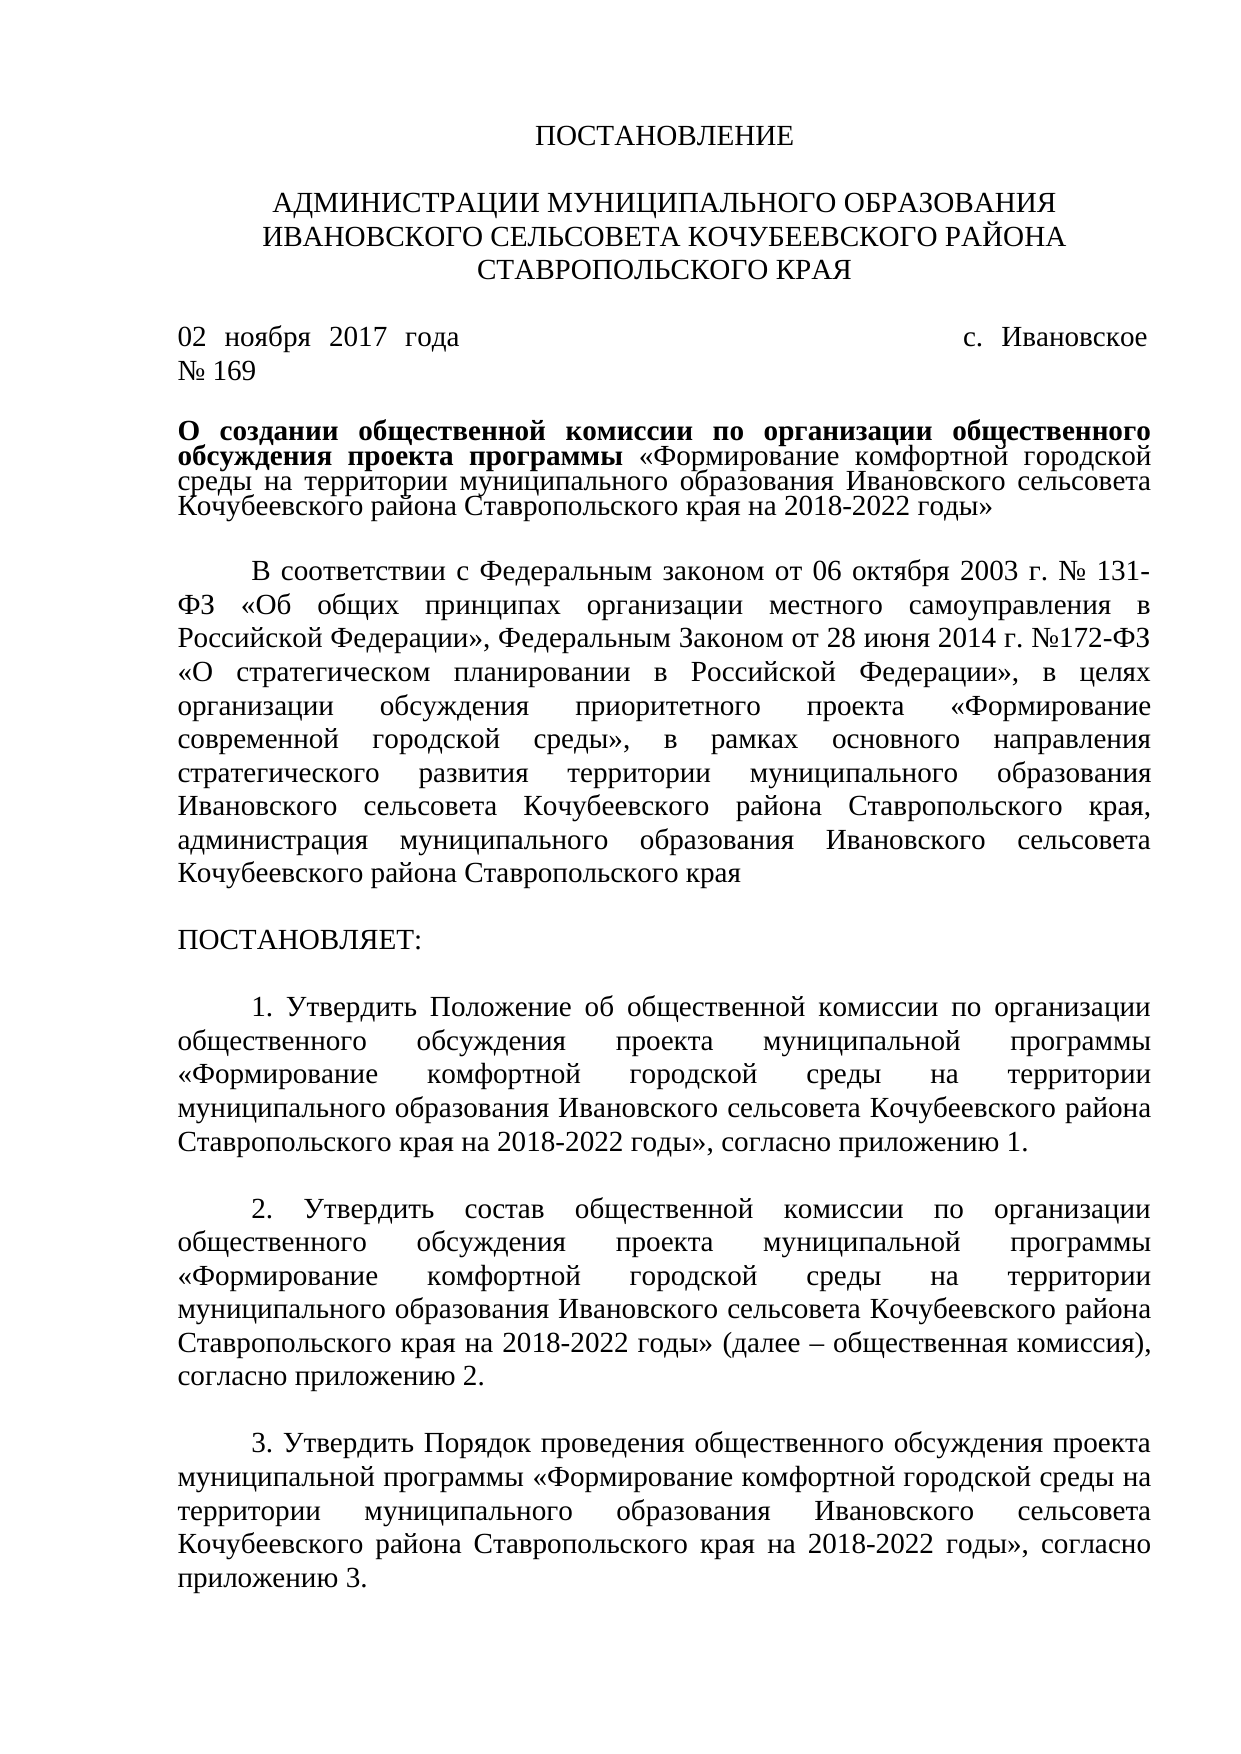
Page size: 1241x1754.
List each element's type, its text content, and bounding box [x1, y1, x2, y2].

text ПОСТАНОВЛЕНИЕ [177, 118, 1152, 152]
text О создании общественной комиссии по организации общественного обсуждения проекта программы «Формирование комфортной городской среды на территории муниципального образования Ивановского сельсовета Кочубеевского района Ставропольского края на 2018-2022 годы» [177, 420, 1152, 520]
text 3. Утвердить Порядок проведения общественного обсуждения проекта муниципальной программы «Формирование комфортной городской среды на территории муниципального образования Ивановского сельсовета Кочубеевского района Ставропольского края на 2018-2022 годы», согласно приложению 3. [177, 1426, 1152, 1593]
text ПОСТАНОВЛЯЕТ: [177, 922, 1152, 956]
text 02 ноября 2017 года с. Ивановское № 169 [177, 319, 1152, 386]
text ИВАНОВСКОГО СЕЛЬСОВЕТА КОЧУБЕЕВСКОГО РАЙОНА СТАВРОПОЛЬСКОГО КРАЯ [177, 219, 1152, 286]
text АДМИНИСТРАЦИИ МУНИЦИПАЛЬНОГО ОБРАЗОВАНИЯ [177, 185, 1152, 219]
text В соответствии с Федеральным законом от 06 октября 2003 г. № 131-ФЗ «Об общих принципах организации местного самоуправления в Российской Федерации», Федеральным Законом от 28 июня 2014 г. №172-ФЗ «О стратегическом планировании в Российской Федерации», в целях организации обсуждения приоритетного проекта «Формирование современной городской среды», в рамках основного направления стратегического развития территории муниципального образования Ивановского сельсовета Кочубеевского района Ставропольского края, администрация муниципального образования Ивановского сельсовета Кочубеевского района Ставропольского края [177, 553, 1152, 889]
text 2. Утвердить состав общественной комиссии по организации общественного обсуждения проекта муниципальной программы «Формирование комфортной городской среды на территории муниципального образования Ивановского сельсовета Кочубеевского района Ставропольского края на 2018-2022 годы» (далее – общественная комиссия), согласно приложению 2. [177, 1191, 1152, 1392]
text 1. Утвердить Положение об общественной комиссии по организации общественного обсуждения проекта муниципальной программы «Формирование комфортной городской среды на территории муниципального образования Ивановского сельсовета Кочубеевского района Ставропольского края на 2018-2022 годы», согласно приложению 1. [177, 989, 1152, 1157]
